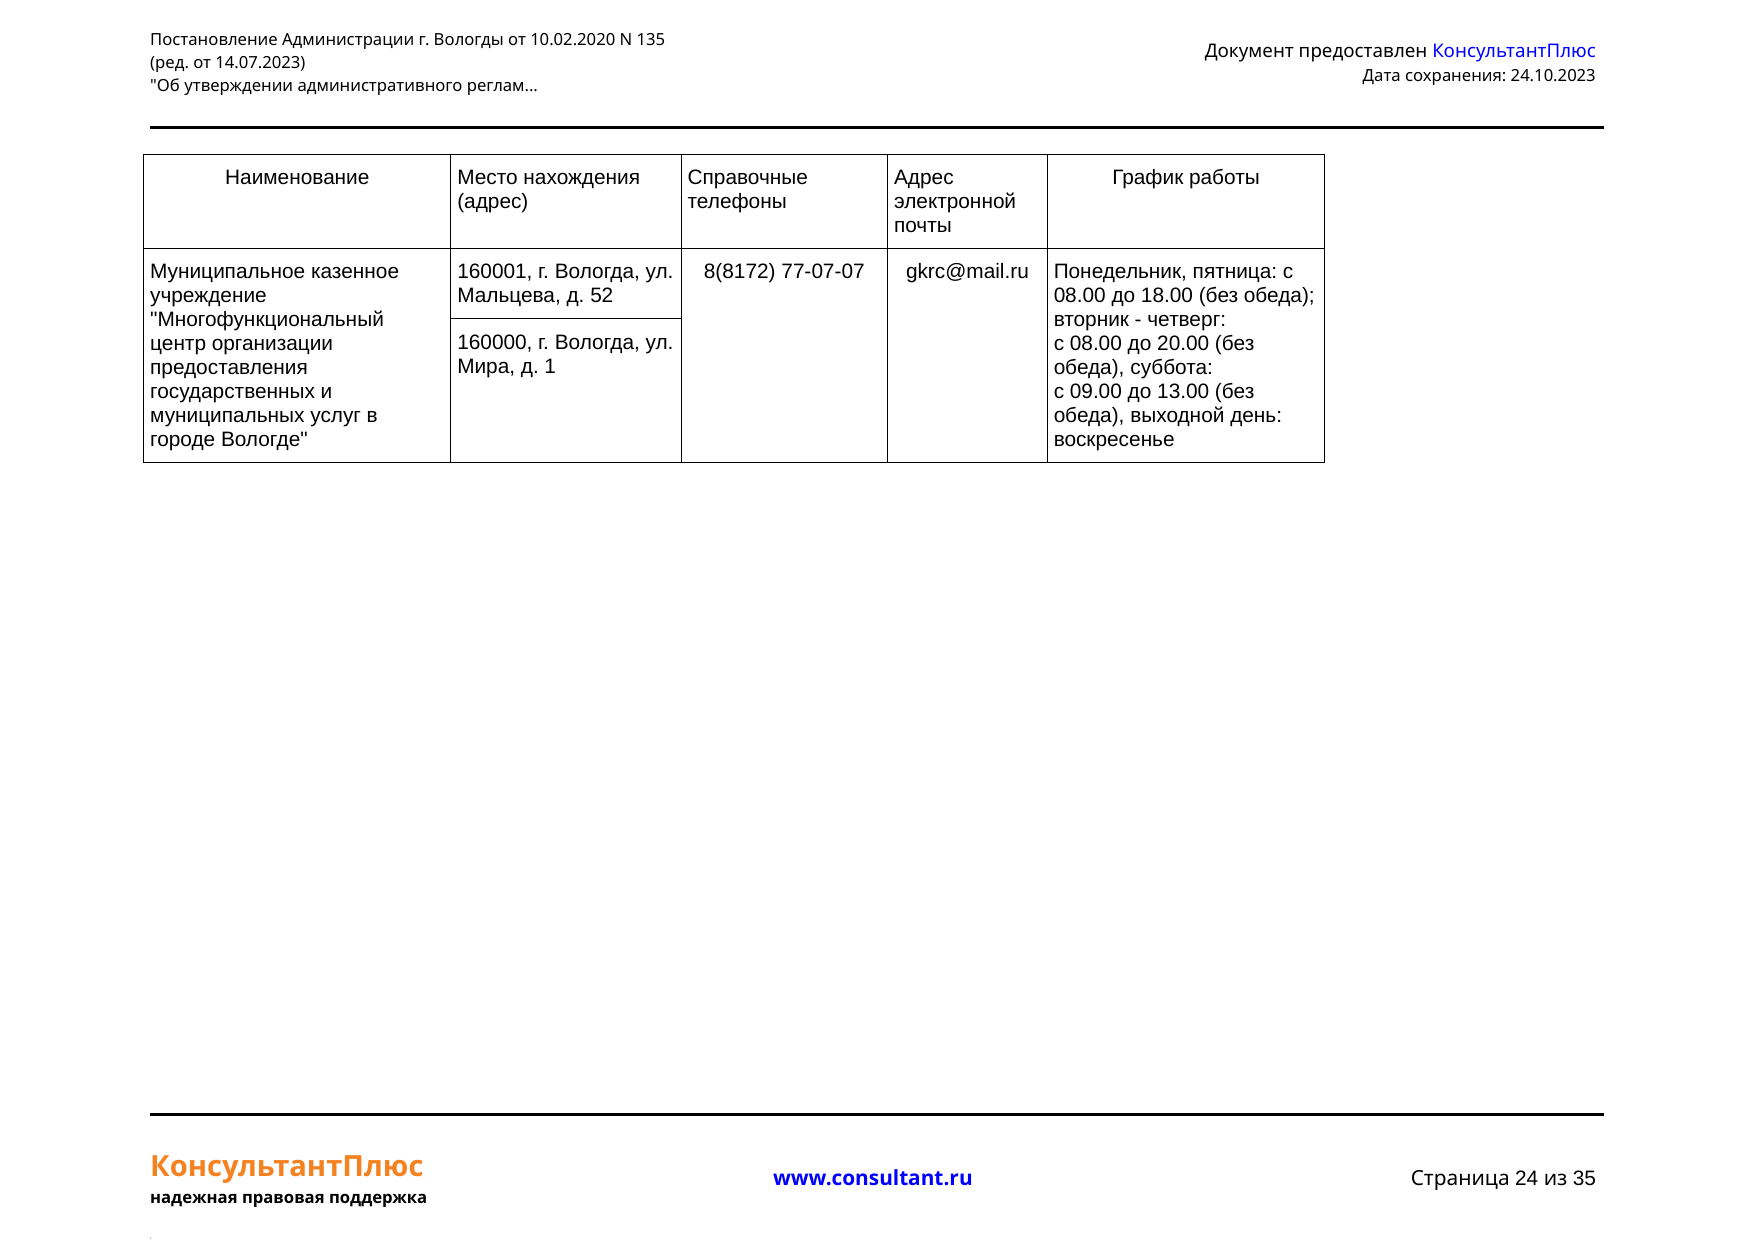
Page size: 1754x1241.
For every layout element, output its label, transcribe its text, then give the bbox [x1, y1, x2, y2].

table_cell 8(8172) 77-07-07 [682, 249, 887, 462]
table_cell 160001, г. Вологда, ул. Мальцева, д. 52 [451, 249, 681, 318]
table_cell 160000, г. Вологда, ул. Мира, д. 1 [451, 319, 681, 462]
table_header График работы [1048, 155, 1324, 248]
table_header Наименование [144, 155, 450, 248]
table_header Место нахождения (адрес) [451, 155, 681, 248]
table_cell Понедельник, пятница: с 08.00 до 18.00 (без обеда); вторник - четверг: с 08.00 до 20.00 (без обеда), суббота: с 09.00 до 13.00 (без обеда), выходной день: воскресенье [1048, 249, 1324, 462]
table_cell gkrc@mail.ru [888, 249, 1047, 462]
table_header Адрес электронной почты [888, 155, 1047, 248]
table_header Справочные телефоны [682, 155, 887, 248]
table_cell Муниципальное казенное учреждение "Многофункциональный центр организации предоставления государственных и муниципальных услуг в городе Вологде" [144, 249, 450, 462]
